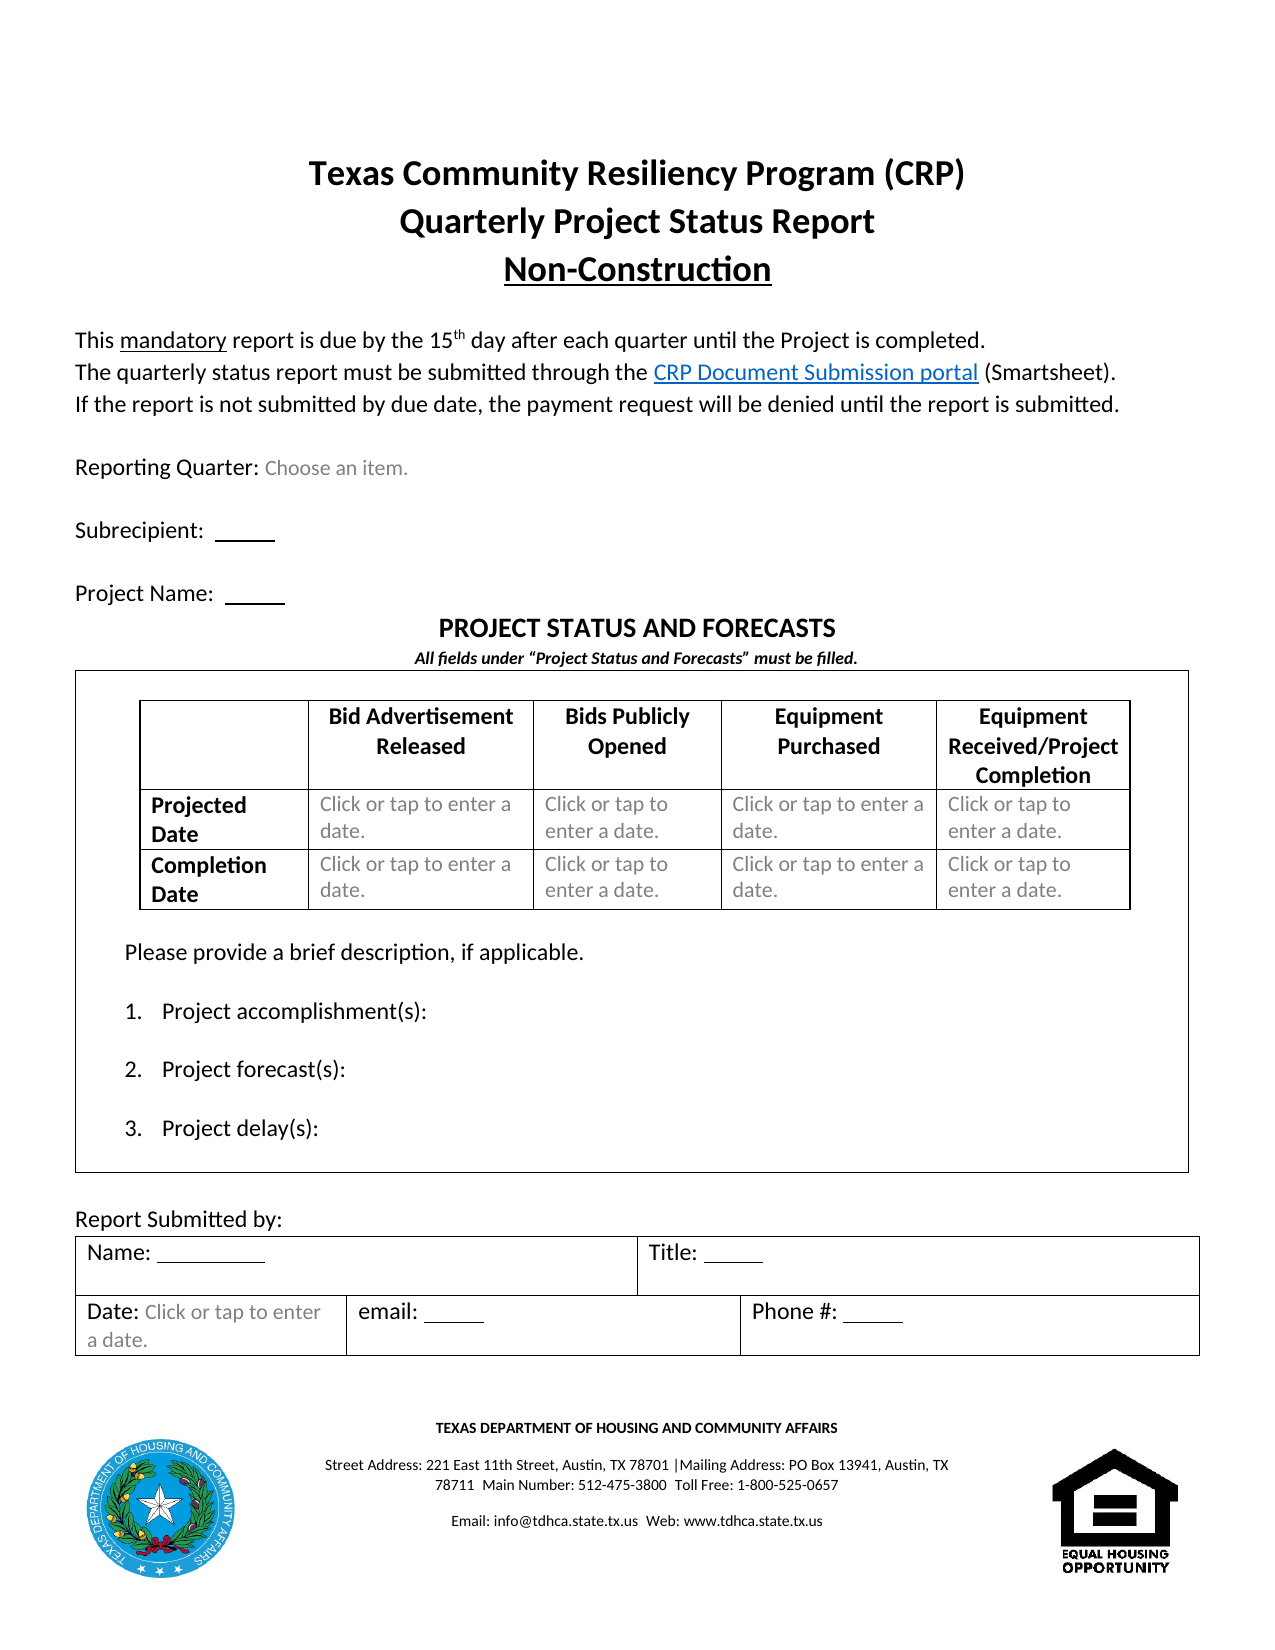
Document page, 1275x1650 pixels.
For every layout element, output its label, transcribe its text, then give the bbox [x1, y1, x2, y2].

text Report Submitted by: [75, 1204, 1200, 1233]
table_cell Phone #: [741, 1296, 1199, 1355]
table_header Please provide a brief description, if applicable. Project accomplishment(s): Project forecast(s): Project delay(s): [76, 671, 1188, 1172]
text Reporting Quarter: [75, 452, 1200, 481]
table_cell email: [347, 1296, 740, 1355]
picture [1025, 1440, 1205, 1581]
text The quarterly status report must be submitted through the CRP Document Submission portal (Smartsheet). [75, 357, 1200, 386]
text Quarterly Project Status Report [75, 198, 1200, 242]
picture [76, 1428, 247, 1589]
text Non-Construction [75, 246, 1200, 291]
text All fields under “Project Status and Forecasts” must be filled. [75, 647, 1200, 668]
text Texas Community Resiliency Program (CRP) [75, 150, 1200, 194]
text Project Name: [75, 578, 1200, 607]
text If the report is not submitted by due date, the payment request will be denied until the report is submitted. [75, 389, 1200, 418]
table_header Title: [638, 1237, 1199, 1295]
text PROJECT STATUS AND FORECASTS [75, 610, 1200, 644]
table_header Name: [76, 1237, 637, 1295]
text This mandatory report is due by the 15th day after each quarter until the Project is completed. [75, 326, 1200, 355]
table_cell Date: [76, 1296, 346, 1355]
text Subrecipient: [75, 515, 1200, 544]
